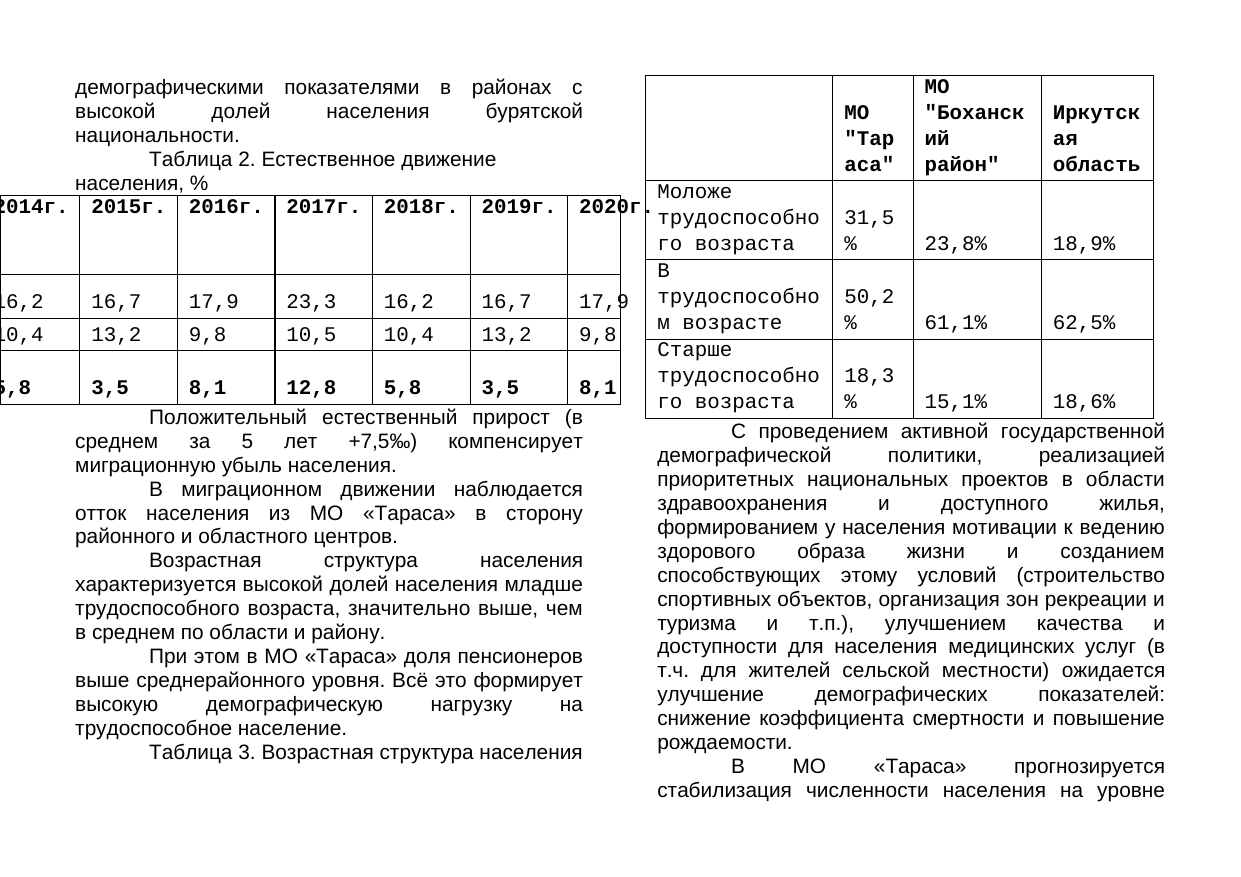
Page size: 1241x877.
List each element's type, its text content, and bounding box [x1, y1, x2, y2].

table_cell 3,5 [80, 351, 177, 403]
table_cell 9,8 [568, 319, 620, 350]
table_cell 13,2 [471, 319, 567, 350]
table_cell 8,1 [568, 351, 620, 403]
table_cell Старше трудоспособного возраста [646, 340, 832, 418]
table_header Иркутская область [1042, 76, 1153, 180]
table_cell 16,7 [471, 275, 567, 317]
table_header 2016г. [178, 196, 274, 274]
text При этом в МО «Тараса» доля пенсионеров выше среднерайонного уровня. Всё это формирует высокую демографическую нагрузку на трудоспособное население. [75, 644, 583, 740]
table_cell 15,1% [914, 340, 1041, 418]
table_cell 12,8 [276, 351, 372, 403]
table_cell 61,1% [914, 260, 1041, 338]
table_cell 10,5 [276, 319, 372, 350]
table_cell 16,2 [1, 275, 79, 317]
text В миграционном движении наблюдается отток населения из МО «Тараса» в сторону районного и областного центров. [75, 476, 583, 548]
table_cell 10,4 [1, 319, 79, 350]
table_cell 17,9 [568, 275, 620, 317]
table_header [646, 76, 832, 180]
table_cell Моложе трудоспособного возраста [646, 181, 832, 259]
table_cell 18,6% [1042, 340, 1153, 418]
table_cell 16,2 [373, 275, 470, 317]
table_cell 10,4 [373, 319, 470, 350]
table_header 2020г. [568, 196, 620, 274]
text Таблица 2. Естественное движение населения, % [75, 147, 583, 195]
table_cell 3,5 [471, 351, 567, 403]
table_cell 50,2% [833, 260, 913, 338]
table_cell 9,8 [178, 319, 274, 350]
text С проведением активной государственной демографической политики, реализацией приоритетных национальных проектов в области здравоохранения и доступного жилья, формированием у населения мотивации к ведению здорового образа жизни и созданием способствующих этому условий (строительство спортивных объектов, организация зон рекреации и туризма и т.п.), улучшением качества и доступности для населения медицинских услуг (в т.ч. для жителей сельской местности) ожидается улучшение демографических показателей: снижение коэффициента смертности и повышение рождаемости. [657, 419, 1165, 754]
table_header 2015г. [80, 196, 177, 274]
table_header 2019г. [471, 196, 567, 274]
table_cell 31,5% [833, 181, 913, 259]
table_header МО "Тараса" [833, 76, 913, 180]
text Таблица 3. Возрастная структура населения [75, 740, 583, 764]
table_cell 8,1 [178, 351, 274, 403]
table_cell 5,8 [1, 351, 79, 403]
table_header 2017г. [276, 196, 372, 274]
table_cell 23,8% [914, 181, 1041, 259]
table_cell 16,7 [80, 275, 177, 317]
table_header МО "Боханский район" [914, 76, 1041, 180]
table_cell 18,3% [833, 340, 913, 418]
table_header 2018г. [373, 196, 470, 274]
text Положительный естественный прирост (в среднем за 5 лет +7,5‰) компенсирует миграционную убыль населения. [75, 405, 583, 476]
table_cell 5,8 [373, 351, 470, 403]
table_cell 17,9 [178, 275, 274, 317]
table_cell 18,9% [1042, 181, 1153, 259]
table_cell 62,5% [1042, 260, 1153, 338]
text Возрастная структура населения характеризуется высокой долей населения младше трудоспособного возраста, значительно выше, чем в среднем по области и району. [75, 548, 583, 644]
table_cell В трудоспособном возрасте [646, 260, 832, 338]
table_cell 13,2 [80, 319, 177, 350]
table_header 2014г. [1, 196, 79, 274]
table_cell 23,3 [276, 275, 372, 317]
